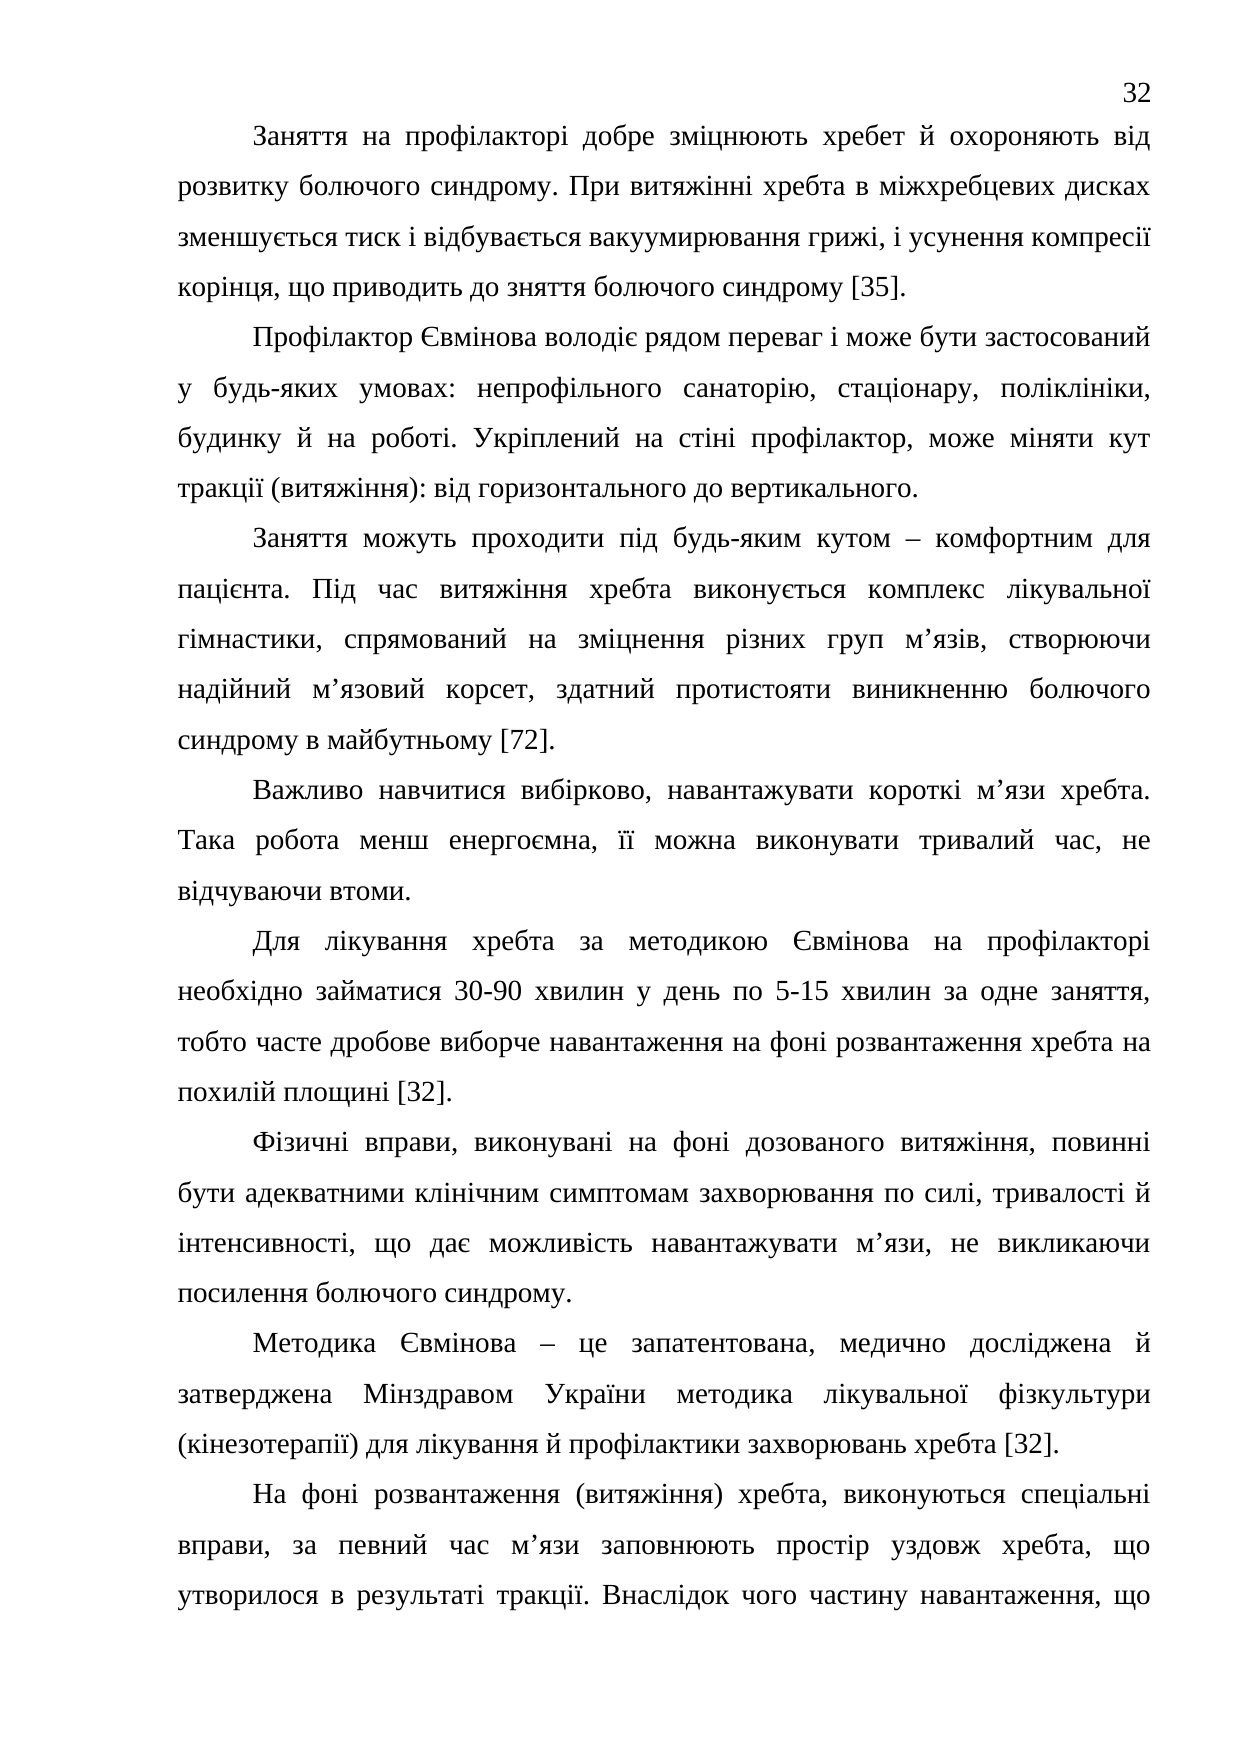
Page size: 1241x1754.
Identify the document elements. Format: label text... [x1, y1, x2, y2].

text Заняття на профілакторі добре зміцнюють хребет й охороняють від розвитку болючого синдрому. При витяжінні хребта в міжхребцевих дисках зменшується тиск і відбувається вакуумирювання грижі, і усунення компресії корінця, що приводить до зняття болючого синдрому [35]. [177, 118, 1152, 303]
text Профілактор Євмінова володіє рядом переваг і може бути застосований у будь-яких умовах: непрофільного санаторію, стаціонару, поліклініки, будинку й на роботі. Укріплений на стіні профілактор, може міняти кут тракції (витяжіння): від горизонтального до вертикального. [177, 319, 1152, 504]
text Заняття можуть проходити під будь-яким кутом – комфортним для пацієнта. Під час витяжіння хребта виконується комплекс лікувальної гімнастики, спрямований на зміцнення різних груп м’язів, створюючи надійний м’язовий корсет, здатний протистояти виникненню болючого синдрому в майбутньому [72]. [177, 521, 1152, 755]
text Методика Євмінова – це запатентована, медично досліджена й затверджена Мінздравом України методика лікувальної фізкультури (кінезотерапії) для лікування й профілактики захворювань хребта [32]. [177, 1326, 1152, 1460]
text Важливо навчитися вибірково, навантажувати короткі м’язи хребта. Така робота менш енергоємна, її можна виконувати тривалий час, не відчуваючи втоми. [177, 772, 1152, 906]
text Для лікування хребта за методикою Євмінова на профілакторі необхідно займатися 30-90 хвилин у день по 5-15 хвилин за одне заняття, тобто часте дробове виборче навантаження на фоні розвантаження хребта на похилій площині [32]. [177, 923, 1152, 1108]
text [177, 1477, 1152, 1611]
text Фізичні вправи, виконувані на фоні дозованого витяжіння, повинні бути адекватними клінічним симптомам захворювання по силі, тривалості й інтенсивності, що дає можливість навантажувати м’язи, не викликаючи посилення болючого синдрому. [177, 1124, 1152, 1309]
